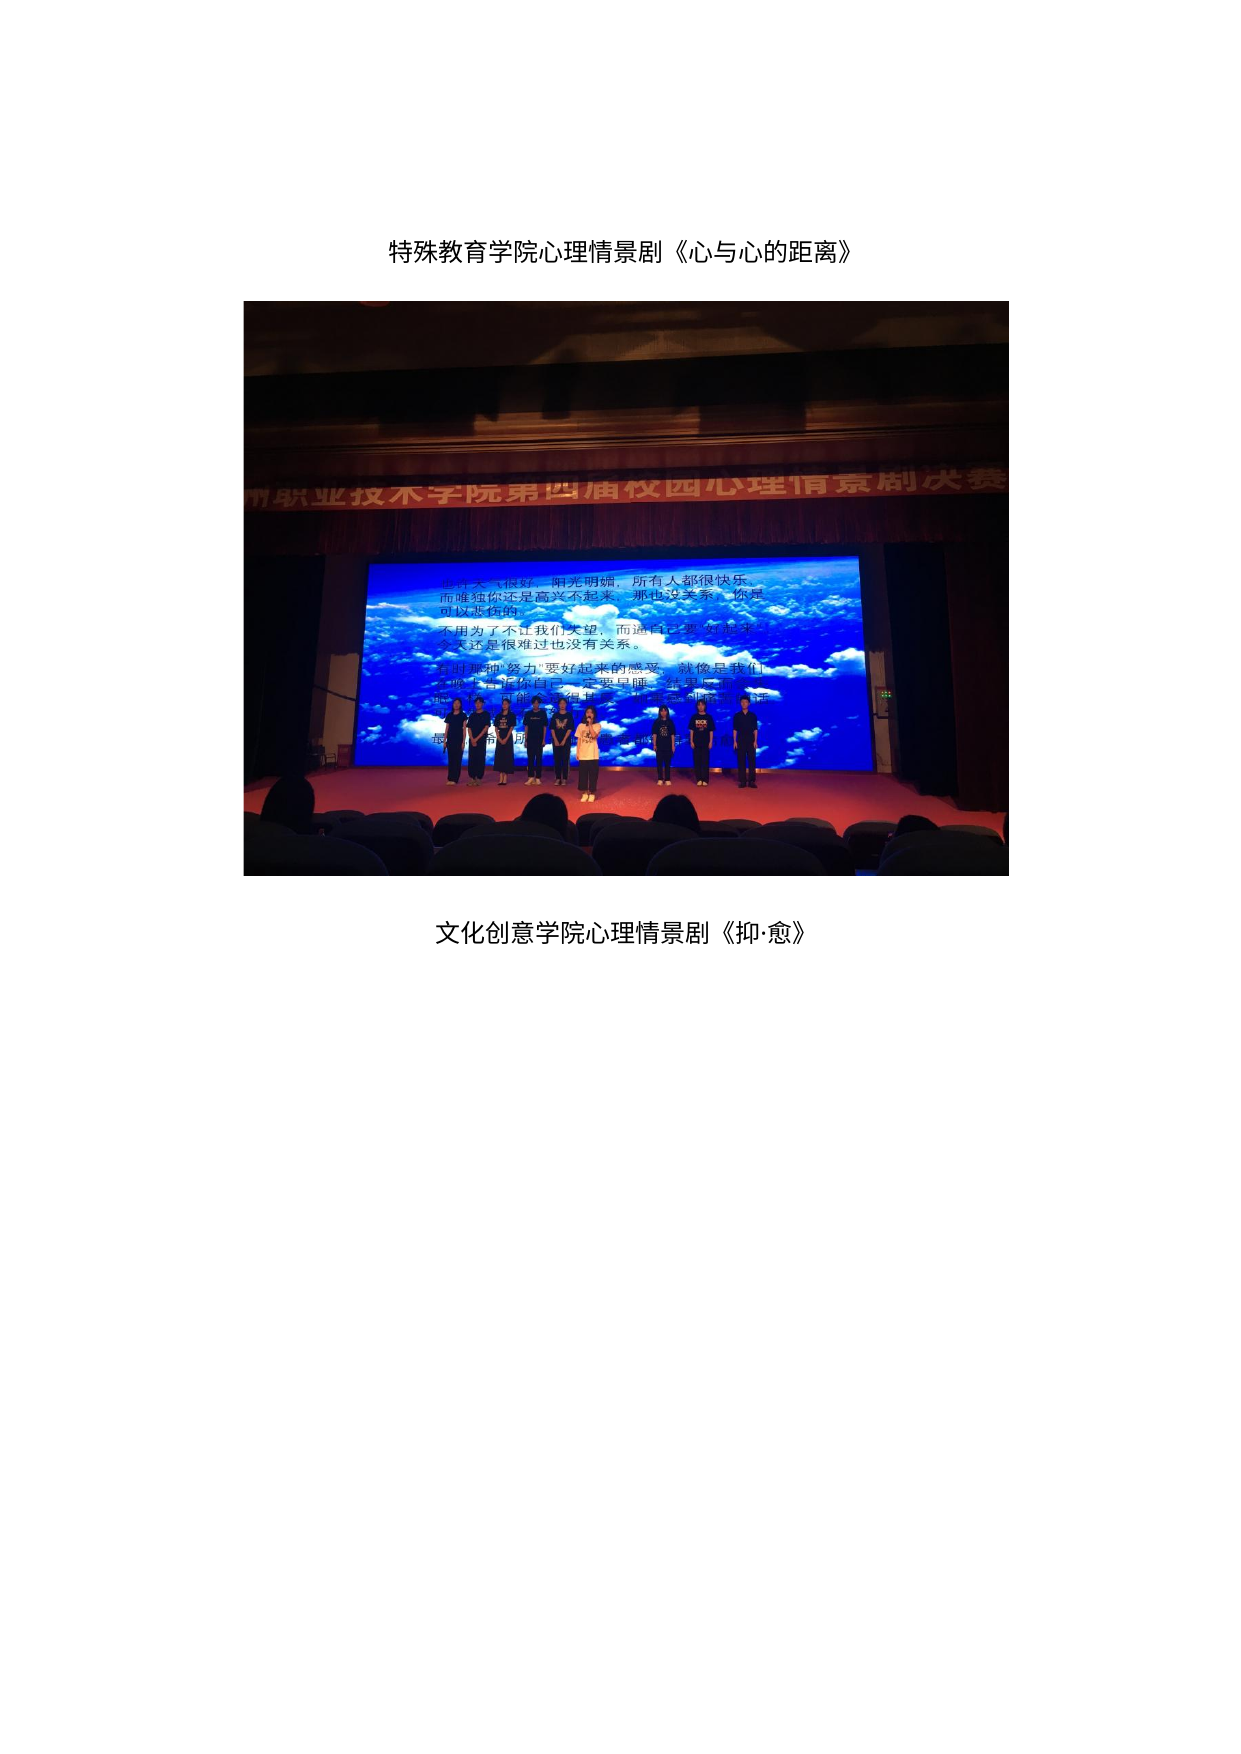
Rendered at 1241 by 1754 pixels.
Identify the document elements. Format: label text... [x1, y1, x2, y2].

text 文化创意学院心理情景剧《抑·愈》 [177, 899, 1075, 964]
picture [243, 301, 1009, 876]
text 特殊教育学院心理情景剧《心与心的距离》 [177, 218, 1075, 283]
